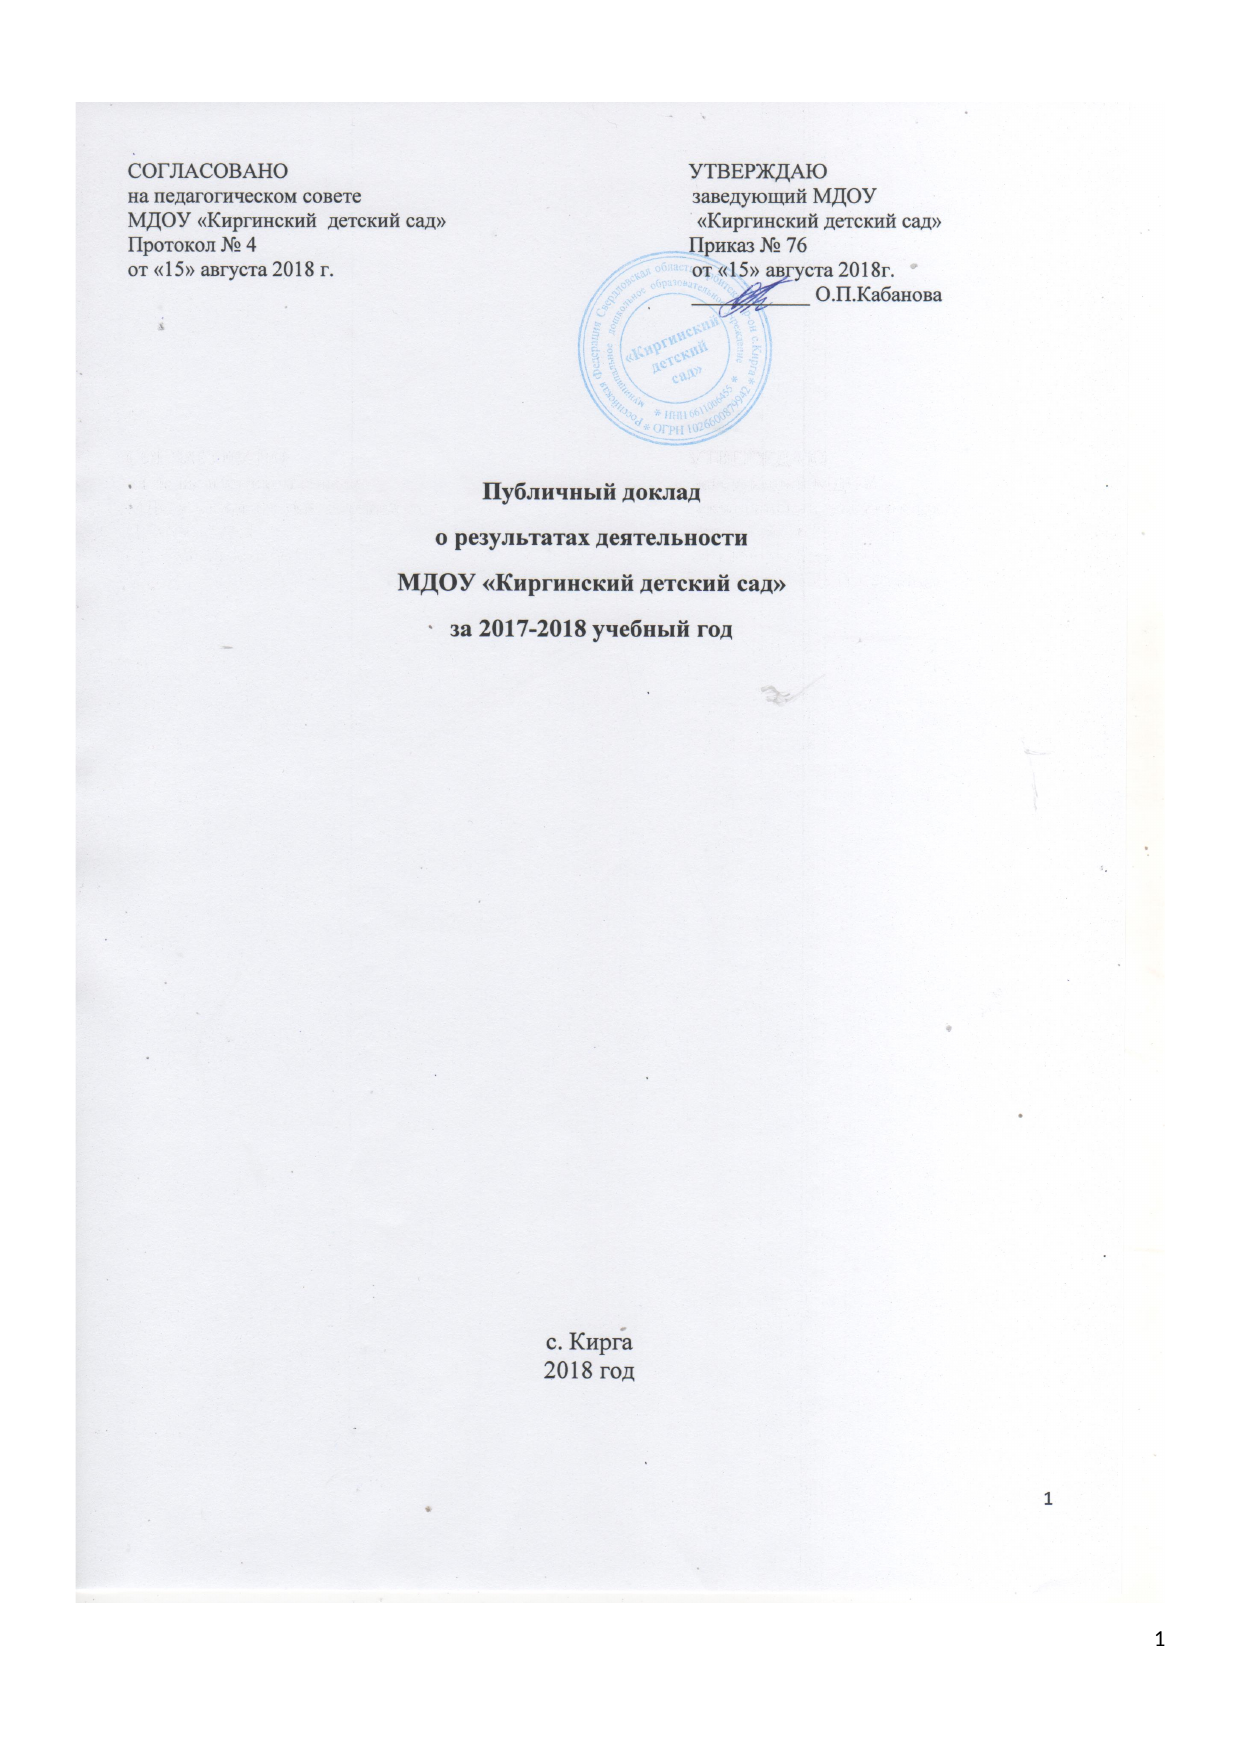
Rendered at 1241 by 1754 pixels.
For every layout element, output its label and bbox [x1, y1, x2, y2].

picture [75, 102, 1165, 1603]
